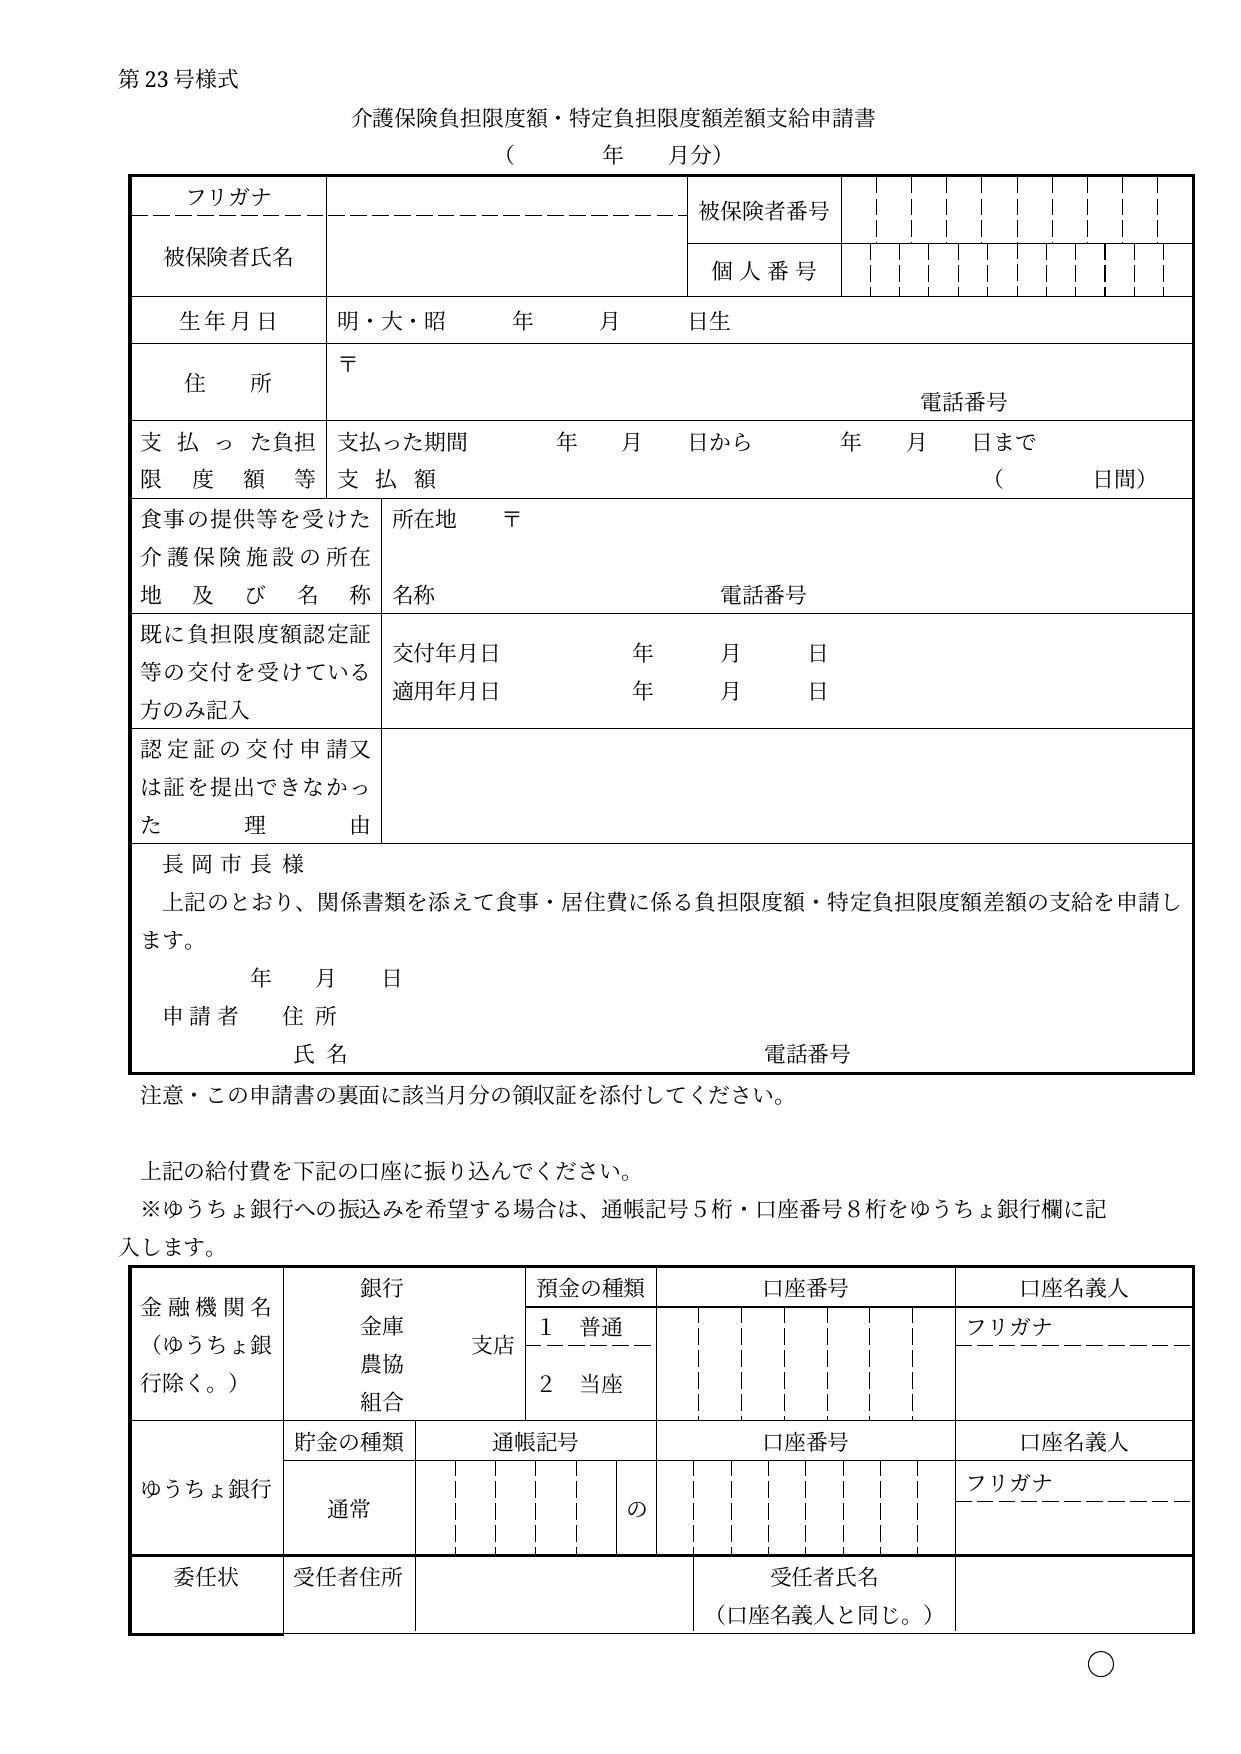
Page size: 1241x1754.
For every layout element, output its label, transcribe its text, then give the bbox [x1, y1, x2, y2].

table_header フリガナ [132, 177, 326, 215]
table_header [911, 177, 947, 243]
table_cell [988, 244, 1017, 296]
table_cell 通常 [284, 1461, 415, 1554]
table_cell 口座番号 [657, 1421, 955, 1459]
table_header 口座番号 [657, 1268, 955, 1306]
table_cell [769, 1461, 806, 1554]
table_cell [576, 1461, 616, 1554]
table_cell 貯金の種類 [284, 1421, 415, 1459]
table_cell [918, 1461, 955, 1554]
table_cell [929, 244, 958, 296]
table_cell [455, 1461, 496, 1554]
table_cell ２ 当座 [526, 1345, 656, 1420]
table_cell １ 普通 [526, 1308, 656, 1345]
table_cell 認定証の交付申請又は証を提出できなかった理由 [132, 729, 381, 843]
table_cell フリガナ [956, 1308, 1192, 1345]
table_cell [496, 1461, 536, 1554]
table_header [876, 177, 911, 243]
table_cell 個人番号 [688, 244, 841, 296]
table_cell [1105, 244, 1134, 296]
table_cell 住所 [132, 344, 326, 420]
table_cell 通帳記号 [416, 1421, 656, 1459]
table_cell [870, 1308, 912, 1420]
table_cell [843, 1461, 880, 1554]
text 第23号様式 [118, 59, 1108, 97]
table_header [982, 177, 1017, 243]
table_cell 長岡市長様 上記のとおり、関係書類を添えて食事・居住費に係る負担限度額・特定負担限度額差額の支給を申請します。 年 月 日 申請者 住所 氏名 電話番号 [132, 844, 1192, 1072]
table_cell [806, 1461, 843, 1554]
table_cell [1046, 244, 1076, 296]
text ※ゆうちょ銀行への振込みを希望する場合は、通帳記号５桁・口座番号８桁をゆうちょ銀行欄に記入します。 [118, 1189, 1108, 1265]
table_header 預金の種類 [526, 1268, 656, 1306]
text （ 年 月分） [118, 136, 1108, 173]
table_cell 支払った負担限度額等 [132, 421, 326, 497]
table_cell 所在地 〒 名称 電話番号 [382, 499, 1192, 613]
table_cell 交付年月日 年 月 日 適用年月日 年 月 日 [382, 614, 1192, 728]
table_cell [382, 729, 1192, 843]
table_cell [956, 1345, 1192, 1420]
table_header 支店 [414, 1268, 525, 1420]
table_cell [416, 1461, 455, 1554]
table_header [327, 177, 687, 215]
table_cell [657, 1461, 694, 1554]
table_cell 受任者氏名 （口座名義人と同じ。） [694, 1557, 955, 1633]
table_cell の [617, 1461, 656, 1554]
table_cell 食事の提供等を受けた介護保険施設の所在地及び名称 [132, 499, 381, 613]
table_cell [1164, 244, 1192, 296]
table_cell 明・大・昭 年 月 日生 [327, 297, 1192, 343]
table_header [1158, 177, 1192, 243]
table_cell [785, 1308, 827, 1420]
table_cell [880, 1461, 918, 1554]
table_header 被保険者番号 [688, 177, 841, 243]
table_cell [657, 1308, 699, 1420]
table_cell [415, 1557, 694, 1633]
table_cell 委任状 [132, 1557, 283, 1633]
table_header [1017, 177, 1052, 243]
table_cell 受任者住所 [284, 1557, 415, 1633]
table_header [947, 177, 982, 243]
text 介護保険負担限度額・特定負担限度額差額支給申請書 [118, 97, 1108, 136]
table_cell フリガナ [956, 1461, 1192, 1501]
table_cell 〒 電話番号 [327, 344, 1192, 420]
table_cell [731, 1461, 768, 1554]
text 上記の給付費を下記の口座に振り込んでください。 [118, 1151, 1108, 1189]
table_cell 生年月日 [132, 297, 326, 343]
table_cell 支払った期間 年 月 日から 年 月 日まで 支払額 （ 日間） [327, 421, 1192, 497]
table_cell [827, 1308, 870, 1420]
table_cell [699, 1308, 742, 1420]
table_cell [327, 215, 687, 296]
text 注意・この申請書の裏面に該当月分の領収証を添付してください。 [118, 1075, 1108, 1113]
table_cell [955, 1557, 1192, 1633]
table_cell [900, 244, 929, 296]
table_header [1052, 177, 1087, 243]
table_header 銀行 金庫 農協 組合 [284, 1268, 414, 1420]
table_cell [956, 1501, 1192, 1554]
table_cell [742, 1308, 784, 1420]
table_cell [1076, 244, 1105, 296]
table_cell [1017, 244, 1046, 296]
table_cell [536, 1461, 576, 1554]
table_header 口座名義人 [956, 1268, 1192, 1306]
table_cell [913, 1308, 955, 1420]
table_cell [958, 244, 988, 296]
table_header 金融機関名（ゆうちょ銀行除く。） [132, 1268, 283, 1420]
table_cell [842, 244, 870, 296]
table_cell 既に負担限度額認定証等の交付を受けている方のみ記入 [132, 614, 381, 728]
table_cell ゆうちょ銀行 [132, 1421, 283, 1554]
table_header [842, 177, 876, 243]
table_header [1123, 177, 1158, 243]
table_cell [694, 1461, 731, 1554]
table_cell 口座名義人 [956, 1421, 1192, 1459]
table_cell [1134, 244, 1164, 296]
table_cell [870, 244, 899, 296]
table_cell 被保険者氏名 [132, 215, 326, 296]
table_header [1087, 177, 1123, 243]
